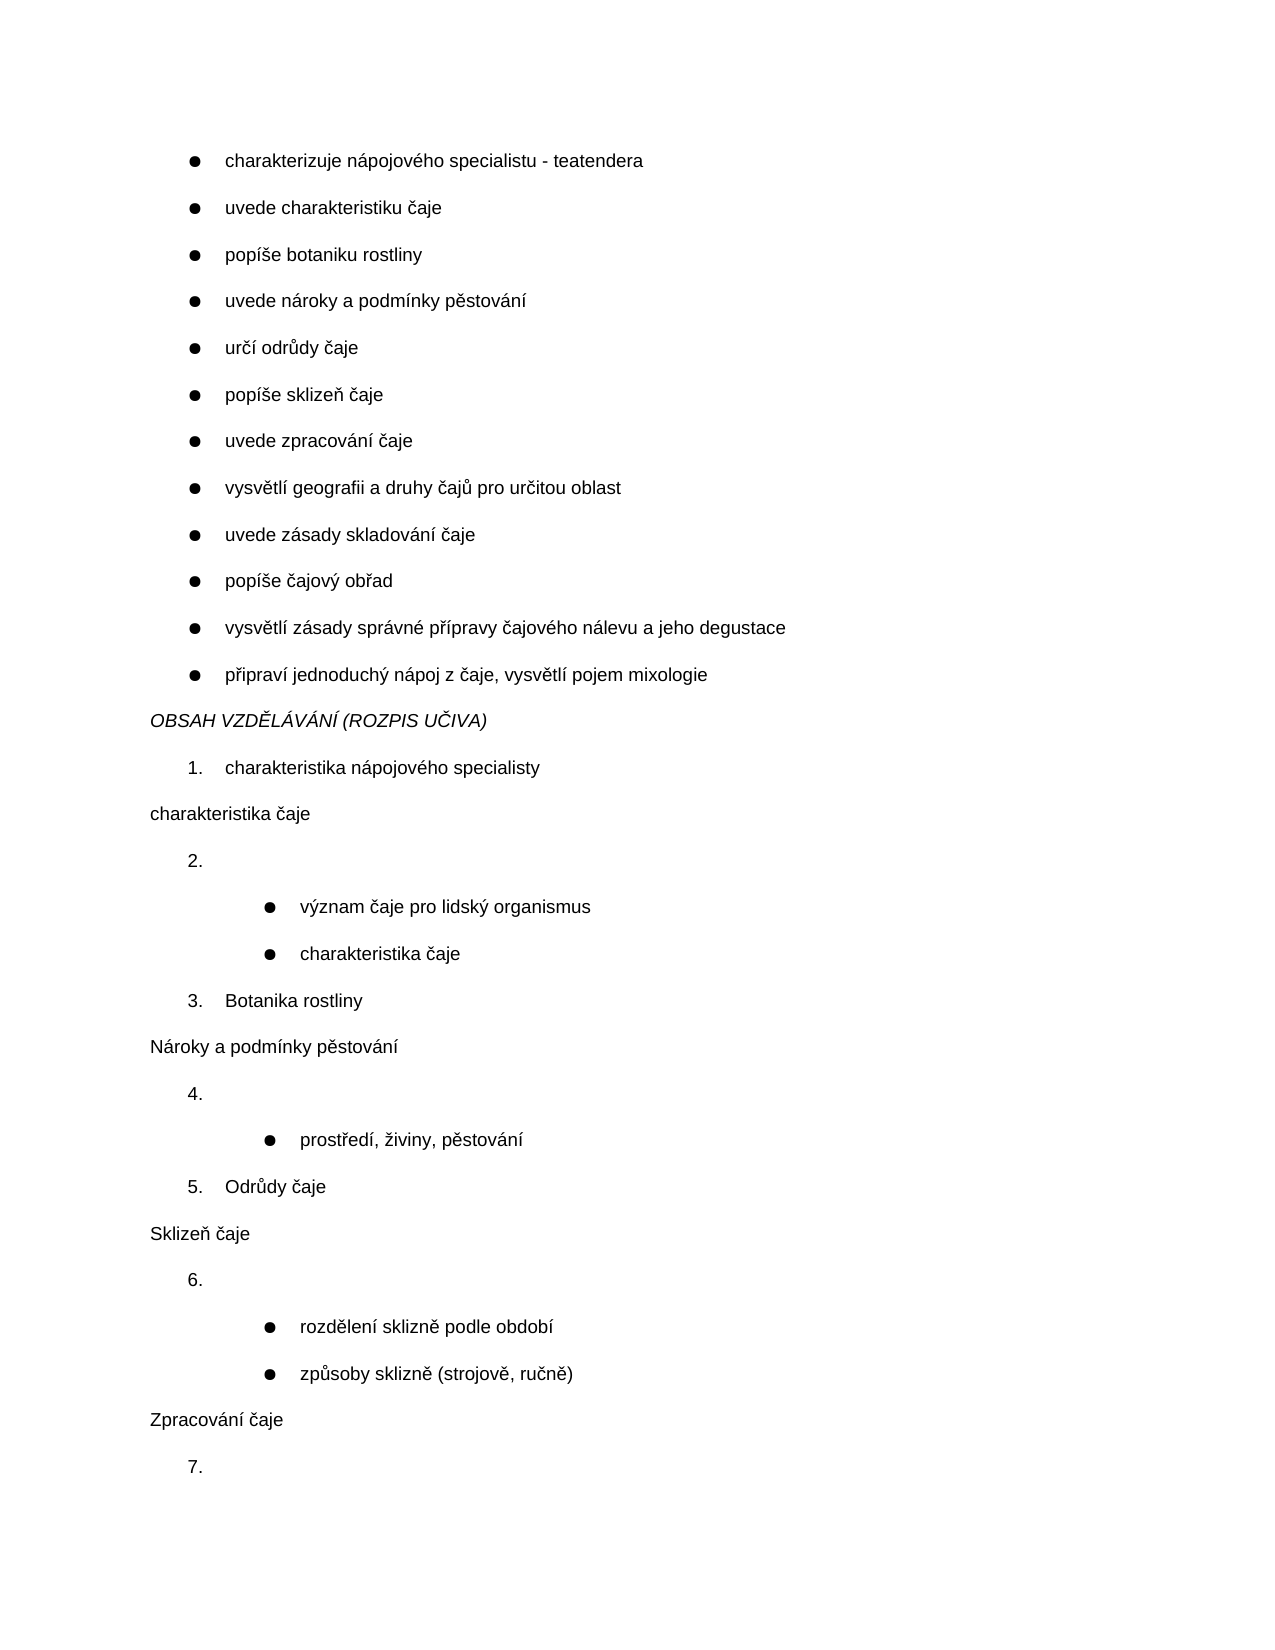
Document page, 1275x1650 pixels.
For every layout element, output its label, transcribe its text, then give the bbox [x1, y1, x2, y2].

list uvede zásady skladování čaje [187, 523, 1125, 545]
subtitle Obsah vzdělávání (rozpis učiva) [150, 710, 1125, 732]
list charakteristika čaje [187, 850, 1125, 871]
list Nároky a podmínky pěstování [187, 1083, 1125, 1104]
list uvede charakteristiku čaje [187, 197, 1125, 218]
list rozdělení sklizně podle období [262, 1316, 1125, 1337]
list určí odrůdy čaje [187, 337, 1125, 358]
list prostředí, živiny, pěstování [262, 1129, 1125, 1151]
list popíše čajový obřad [187, 570, 1125, 592]
list charakteristika nápojového specialisty [187, 757, 1125, 778]
list charakteristika čaje [262, 943, 1125, 964]
list popíše sklizeň čaje [187, 383, 1125, 405]
list význam čaje pro lidský organismus [262, 896, 1125, 918]
list popíše botaniku rostliny [187, 243, 1125, 265]
list vysvětlí geografii a druhy čajů pro určitou oblast [187, 477, 1125, 498]
list Botanika rostliny [187, 989, 1125, 1011]
list Odrůdy čaje [187, 1176, 1125, 1197]
list způsoby sklizně (strojově, ručně) [262, 1362, 1125, 1384]
list uvede nároky a podmínky pěstování [187, 290, 1125, 312]
list Sklizeň čaje [187, 1269, 1125, 1291]
list vysvětlí zásady správné přípravy čajového nálevu a jeho degustace [187, 617, 1125, 638]
list Zpracování čaje [187, 1456, 1125, 1477]
list připraví jednoduchý nápoj z čaje, vysvětlí pojem mixologie [187, 663, 1125, 685]
list uvede zpracování čaje [187, 430, 1125, 452]
list charakterizuje nápojového specialistu - teatendera [187, 150, 1125, 172]
